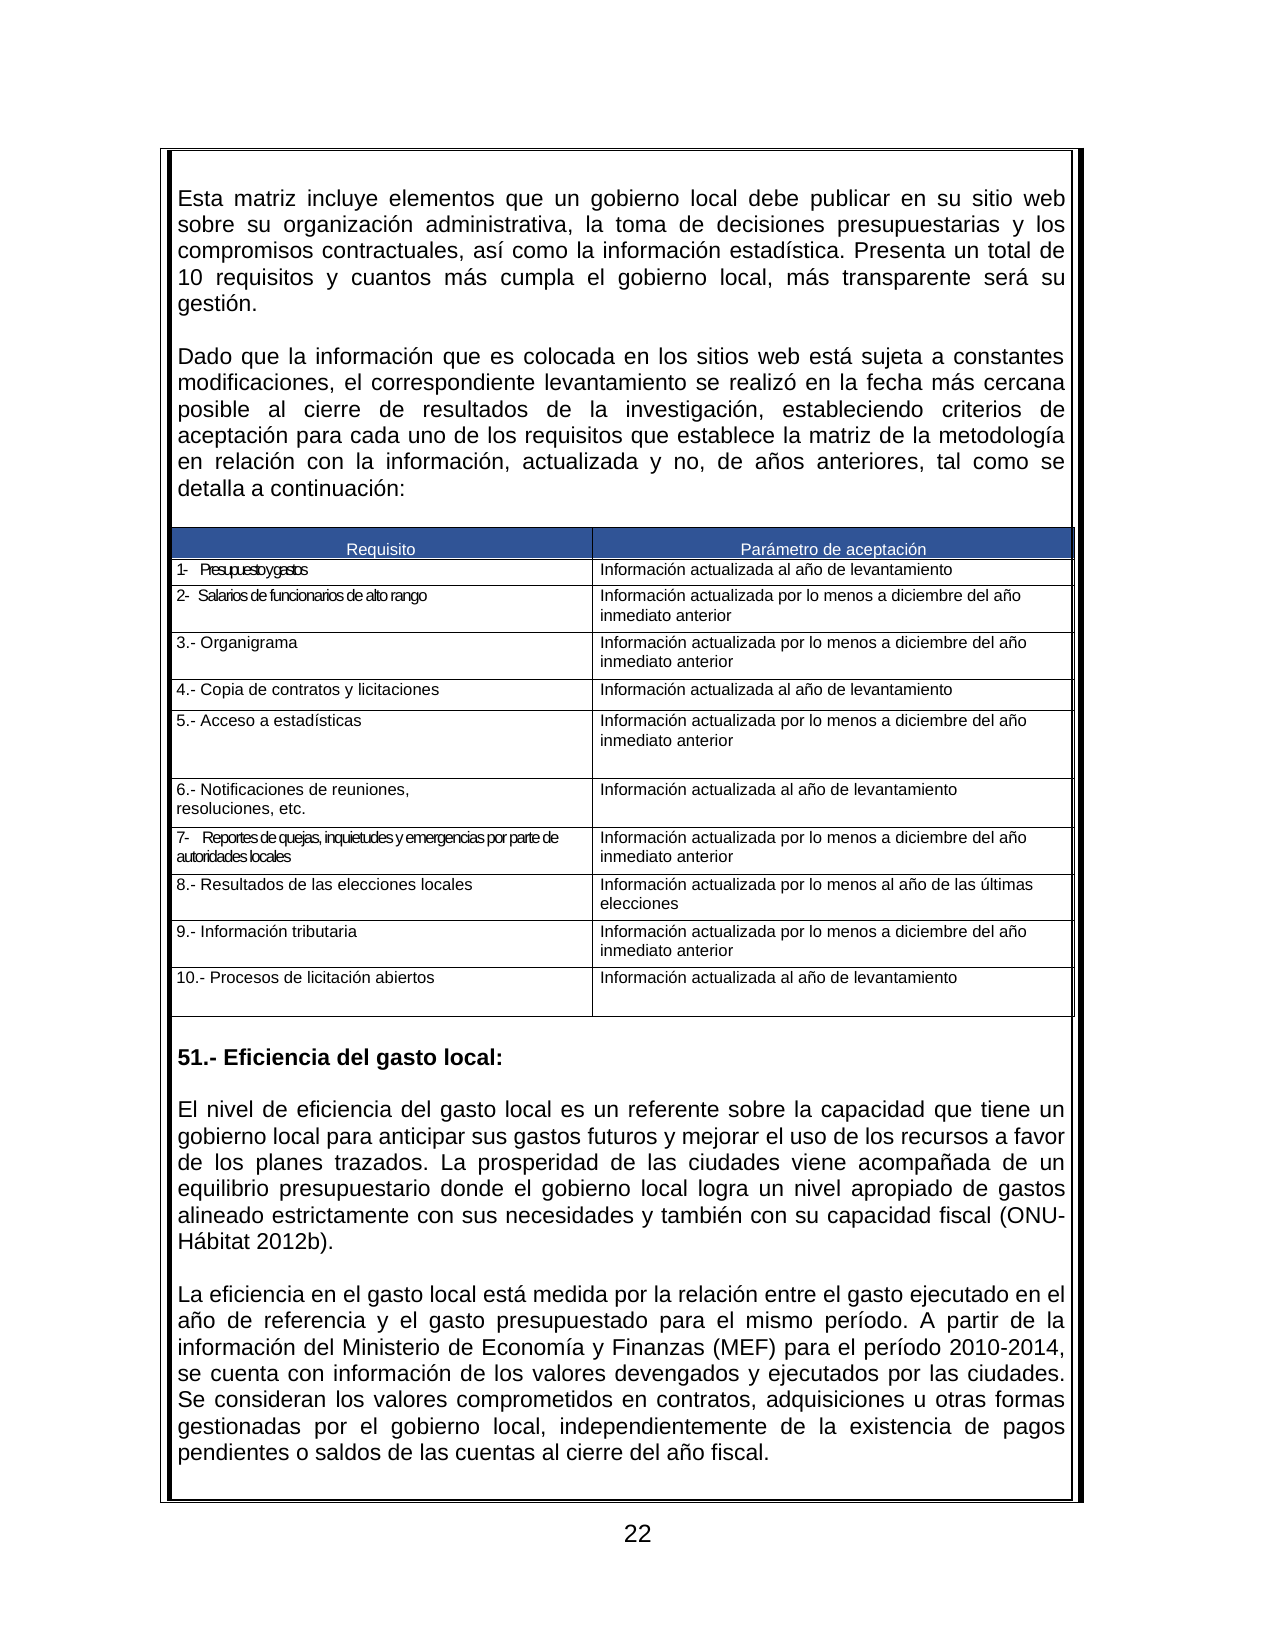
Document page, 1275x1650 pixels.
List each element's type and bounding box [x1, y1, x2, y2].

table_cell [166, 149, 1077, 1499]
